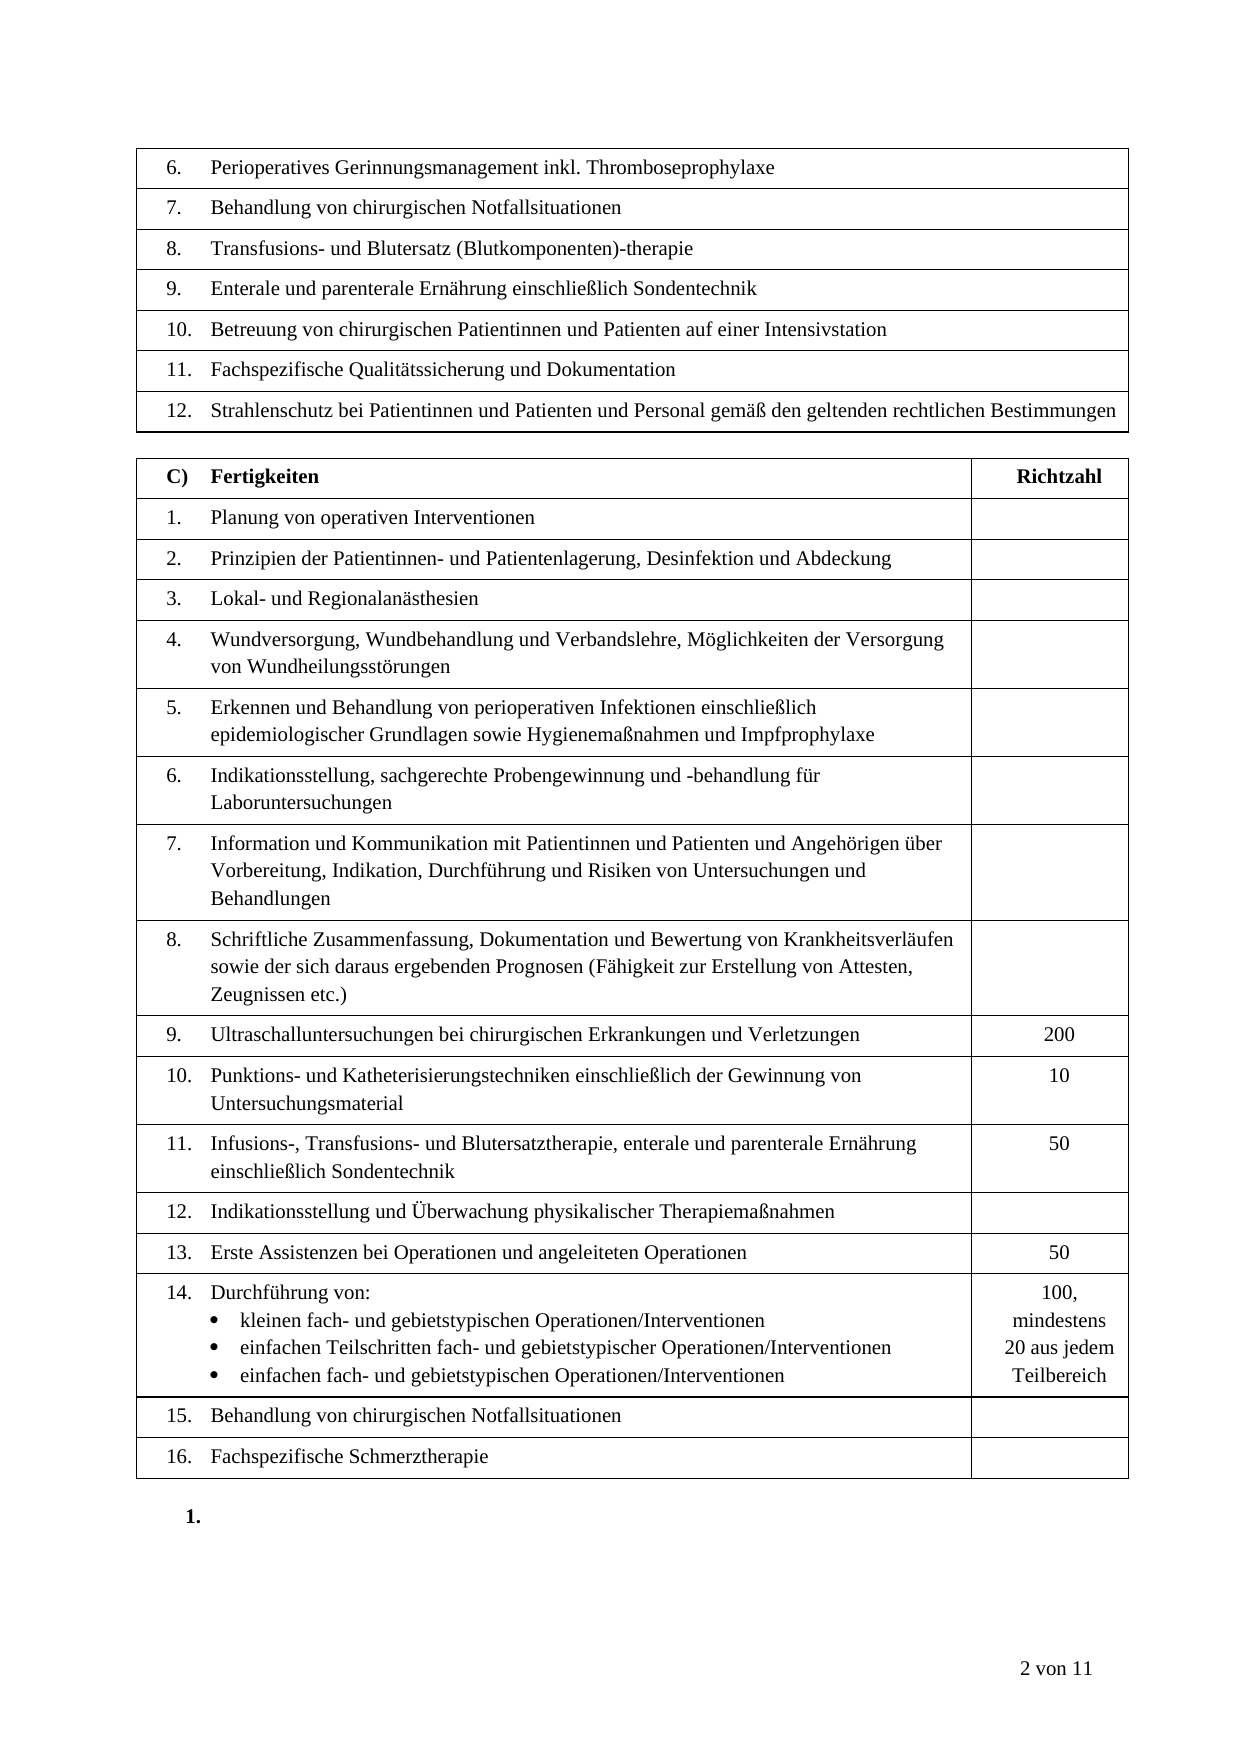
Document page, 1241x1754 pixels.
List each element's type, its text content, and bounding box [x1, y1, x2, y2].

table_cell Ultraschalluntersuchungen bei chirurgischen Erkrankungen und Verletzungen [137, 1016, 971, 1056]
table_cell [972, 621, 1128, 688]
table_cell 10 [972, 1057, 1128, 1124]
table_cell [972, 540, 1128, 579]
table_cell Indikationsstellung, sachgerechte Probengewinnung und -behandlung für Laboruntersuchungen [137, 757, 971, 824]
table_header Richtzahl [972, 459, 1128, 498]
table_cell Prinzipien der Patientinnen- und Patientenlagerung, Desinfektion und Abdeckung [137, 540, 971, 579]
table_cell 50 [972, 1125, 1128, 1192]
table_cell Erkennen und Behandlung von perioperativen Infektionen einschließlich epidemiologischer Grundlagen sowie Hygienemaßnahmen und Impfprophylaxe [137, 689, 971, 756]
table_cell Schriftliche Zusammenfassung, Dokumentation und Bewertung von Krankheitsverläufen sowie der sich daraus ergebenden Prognosen (Fähigkeit zur Erstellung von Attesten, Zeugnissen etc.) [137, 921, 971, 1015]
table_cell Betreuung von chirurgischen Patientinnen und Patienten auf einer Intensivstation [137, 311, 1128, 350]
table_cell [972, 757, 1128, 824]
table_header C) Fertigkeiten [137, 459, 971, 498]
table_cell Behandlung von chirurgischen Notfallsituationen [137, 1398, 971, 1437]
table_cell Strahlenschutz bei Patientinnen und Patienten und Personal gemäß den geltenden rechtlichen Bestimmungen [137, 392, 1128, 431]
table_cell Lokal- und Regionalanästhesien [137, 580, 971, 619]
table_cell Fachspezifische Qualitätssicherung und Dokumentation [137, 351, 1128, 391]
table_cell 100, mindestens 20 aus jedem Teilbereich [972, 1274, 1128, 1396]
table_cell Infusions-, Transfusions- und Blutersatztherapie, enterale und parenterale Ernährung einschließlich Sondentechnik [137, 1125, 971, 1192]
table_cell Erste Assistenzen bei Operationen und angeleiteten Operationen [137, 1234, 971, 1273]
table_cell [972, 1193, 1128, 1233]
table_cell [972, 689, 1128, 756]
table_cell Fachspezifische Schmerztherapie [137, 1438, 971, 1477]
table_cell [972, 1438, 1128, 1477]
table_cell Perioperatives Gerinnungsmanagement inkl. Thromboseprophylaxe [137, 149, 1128, 188]
table_cell Information und Kommunikation mit Patientinnen und Patienten und Angehörigen über Vorbereitung, Indikation, Durchführung und Risiken von Untersuchungen und Behandlungen [137, 825, 971, 919]
table_cell [972, 499, 1128, 538]
table_cell [972, 1398, 1128, 1437]
table_cell Transfusions- und Blutersatz (Blutkomponenten)-therapie [137, 230, 1128, 269]
table_cell 200 [972, 1016, 1128, 1056]
table_cell Indikationsstellung und Überwachung physikalischer Therapiemaßnahmen [137, 1193, 971, 1233]
table_cell 50 [972, 1234, 1128, 1273]
table_cell [972, 825, 1128, 919]
table_cell Behandlung von chirurgischen Notfallsituationen [137, 189, 1128, 229]
table_cell Durchführung von: kleinen fach- und gebietstypischen Operationen/Interventionen einfachen Teilschritten fach- und gebietstypischer Operationen/Interventionen einfachen fach- und gebietstypischen Operationen/Interventionen [137, 1274, 971, 1396]
table_cell Punktions- und Katheterisierungstechniken einschließlich der Gewinnung von Untersuchungsmaterial [137, 1057, 971, 1124]
table_cell [972, 921, 1128, 1015]
table_cell Enterale und parenterale Ernährung einschließlich Sondentechnik [137, 270, 1128, 310]
table_cell Wundversorgung, Wundbehandlung und Verbandslehre, Möglichkeiten der Versorgung von Wundheilungsstörungen [137, 621, 971, 688]
table_cell Planung von operativen Interventionen [137, 499, 971, 538]
table_cell [972, 580, 1128, 619]
